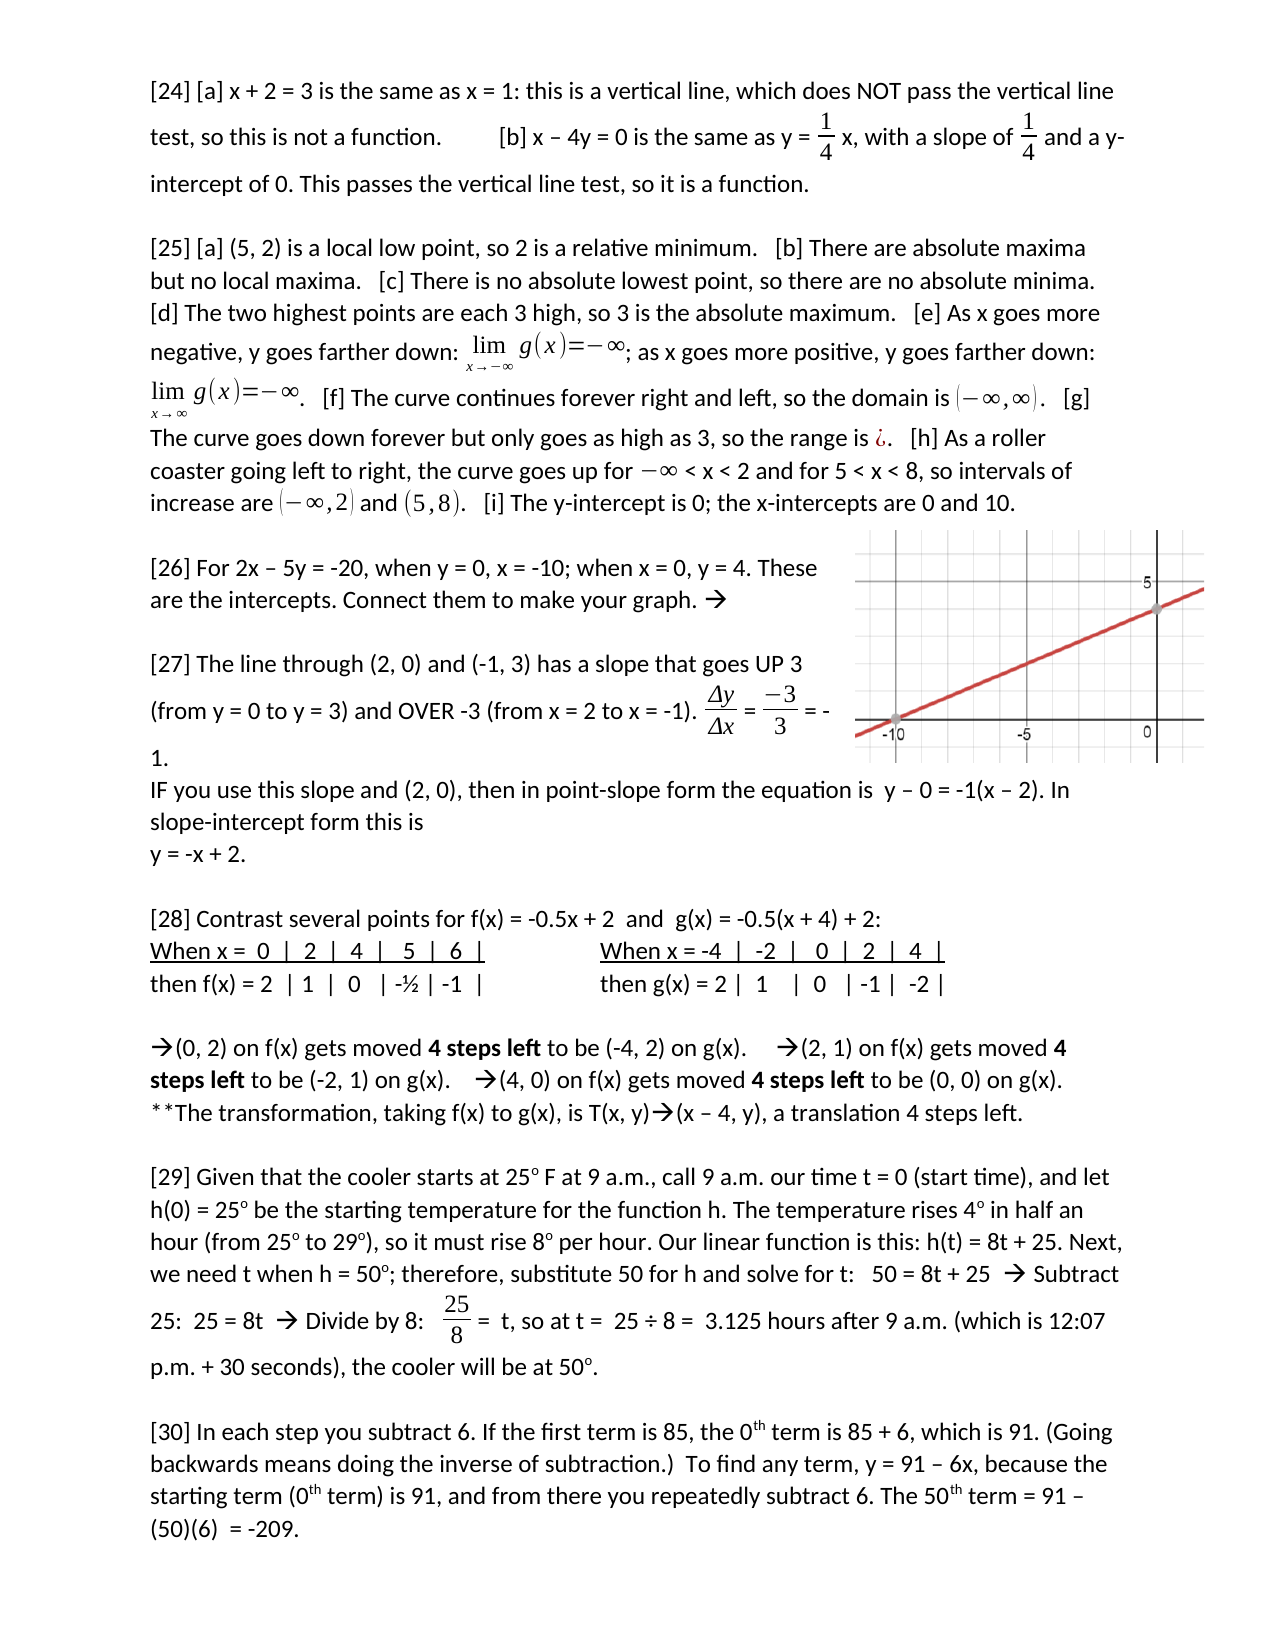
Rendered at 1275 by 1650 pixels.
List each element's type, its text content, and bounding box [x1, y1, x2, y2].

text [26] For 2x – 5y = -20, when y = 0, x = -10; when x = 0, y = 4. These are the intercepts. Connect them to make your graph. [150, 552, 855, 614]
text y = -x + 2. [150, 838, 1125, 869]
text [28] Contrast several points for f(x) = -0.5x + 2 and g(x) = -0.5(x + 4) + 2: [150, 903, 1125, 934]
text [24] [a] x + 2 = 3 is the same as x = 1: this is a vertical line, which does NOT pass the vertical line test, so this is not a function. [b] x – 4y = 0 is the same as y = x, with a slope of and a y-intercept of 0. This passes the vertical line test, so it is a function. [150, 75, 1125, 198]
text [30] In each step you subtract 6. If the first term is 85, the 0th term is 85 + 6, which is 91. (Going backwards means doing the inverse of subtraction.) To find any term, y = 91 – 6x, because the starting term (0th term) is 91, and from there you repeatedly subtract 6. The 50th term = 91 – (50)(6) = -209. [150, 1416, 1125, 1543]
text IF you use this slope and (2, 0), then in point-slope form the equation is y – 0 = -1(x – 2). In slope-intercept form this is [150, 774, 1125, 837]
text **The transformation, taking f(x) to g(x), is T(x, y)(x – 4, y), a translation 4 steps left. [150, 1097, 1125, 1127]
text [d] The two highest points are each 3 high, so 3 is the absolute maximum. [e] As x goes more negative, y goes farther down: ; as x goes more positive, y goes farther down: . [f] The curve continues forever right and left, so the domain is [g] The curve goes down forever but only goes as high as 3, so the range is . [h] As a roller coaster going left to right, the curve goes up for < x < 2 and for 5 < x < 8, so intervals of increase are and . [i] The y-intercept is 0; the x-intercepts are 0 and 10. [150, 297, 1125, 518]
text [25] [a] (5, 2) is a local low point, so 2 is a relative minimum. [b] There are absolute maxima but no local maxima. [c] There is no absolute lowest point, so there are no absolute minima. [150, 233, 1125, 295]
text [29] Given that the cooler starts at 25o F at 9 a.m., call 9 a.m. our time t = 0 (start time), and let h(0) = 25o be the starting temperature for the function h. The temperature rises 4o in half an hour (from 25o to 29o), so it must rise 8o per hour. Our linear function is this: h(t) = 8t + 25. Next, we need t when h = 50o; therefore, substitute 50 for h and solve for t: 50 = 8t + 25 Subtract 25: 25 = 8t Divide by 8: = t, so at t = 25 ÷ 8 = 3.125 hours after 9 a.m. (which is 12:07 p.m. + 30 seconds), the cooler will be at 50o. [150, 1161, 1125, 1382]
text (0, 2) on f(x) gets moved 4 steps left to be (-4, 2) on g(x). (2, 1) on f(x) gets moved 4 steps left to be (-2, 1) on g(x). (4, 0) on f(x) gets moved 4 steps left to be (0, 0) on g(x). [150, 1032, 1125, 1095]
text When x = 0 | 2 | 4 | 5 | 6 | When x = -4 | -2 | 0 | 2 | 4 | [150, 935, 1125, 966]
text then f(x) = 2 | 1 | 0 | -½ | -1 | then g(x) = 2 | 1 | 0 | -1 | -2 | [150, 968, 1125, 998]
text [27] The line through (2, 0) and (-1, 3) has a slope that goes UP 3 (from y = 0 to y = 3) and OVER -3 (from x = 2 to x = -1). = = -1. [150, 649, 1125, 772]
